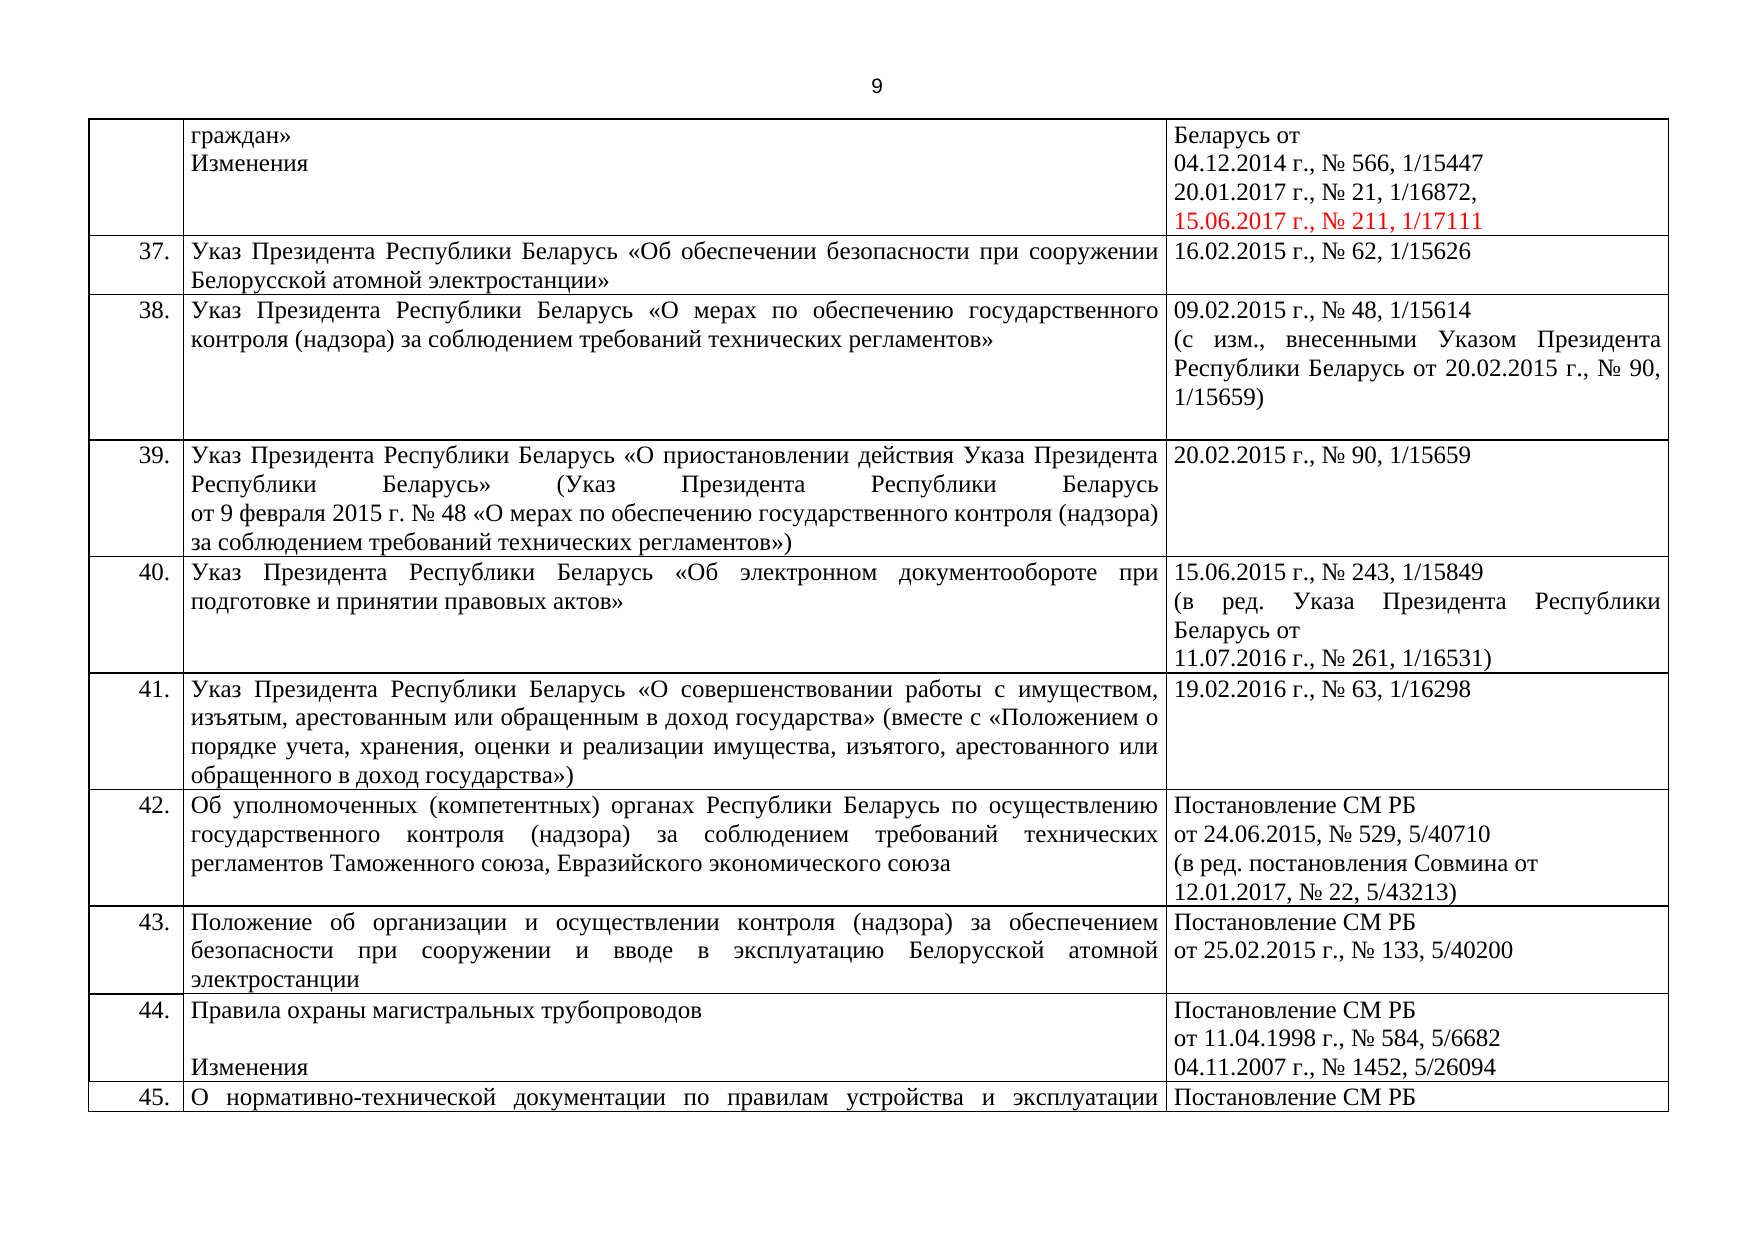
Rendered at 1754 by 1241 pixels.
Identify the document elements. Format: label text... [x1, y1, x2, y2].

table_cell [184, 120, 1166, 235]
table_cell 20.02.2015 г., № 90, 1/15659 [1167, 441, 1668, 556]
table_cell [90, 295, 183, 439]
table_cell [90, 790, 183, 905]
table_cell Указ Президента Республики Беларусь «О мерах по обеспечению государственного контроля (надзора) за соблюдением требований технических регламентов» [184, 295, 1166, 439]
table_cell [1167, 1082, 1668, 1111]
table_cell Указ Президента Республики Беларусь «Об электронном документообороте при подготовке и принятии правовых актов» [184, 557, 1166, 672]
table_cell Указ Президента Республики Беларусь «О приостановлении действия Указа Президента Республики Беларусь» (Указ Президента Республики Беларусь от 9 февраля 2015 г. № 48 «О мерах по обеспечению государственного контроля (надзора) за соблюдением требований технических регламентов») [184, 441, 1166, 556]
table_cell Указ Президента Республики Беларусь «Об обеспечении безопасности при сооружении Белорусской атомной электростанции» [184, 236, 1166, 294]
table_cell [89, 1082, 183, 1111]
table_cell [90, 557, 183, 672]
table_cell 09.02.2015 г., № 48, 1/15614 (с изм., внесенными Указом Президента Республики Беларусь от 20.02.2015 г., № 90, 1/15659) [1167, 295, 1668, 439]
table_cell 15.06.2015 г., № 243, 1/15849 (в ред. Указа Президента Республики Беларусь от 11.07.2016 г., № 261, 1/16531) [1167, 557, 1668, 672]
table_cell 16.02.2015 г., № 62, 1/15626 [1167, 236, 1668, 294]
table_cell Указ Президента Республики Беларусь «О совершенствовании работы с имуществом, изъятым, арестованным или обращенным в доход государства» (вместе с «Положением о порядке учета, хранения, оценки и реализации имущества, изъятого, арестованного или обращенного в доход государства») [184, 674, 1166, 789]
table_cell Об уполномоченных (компетентных) органах Республики Беларусь по осуществлению государственного контроля (надзора) за соблюдением требований технических регламентов Таможенного союза, Евразийского экономического союза [184, 790, 1166, 905]
table_cell 19.02.2016 г., № 63, 1/16298 [1167, 674, 1668, 789]
table_cell Положение об организации и осуществлении контроля (надзора) за обеспечением безопасности при сооружении и вводе в эксплуатацию Белорусской атомной электростанции [184, 907, 1166, 993]
table_cell [90, 674, 183, 789]
table_cell Постановление СМ РБ от 11.04.1998 г., № 584, 5/6682 04.11.2007 г., № 1452, 5/26094 [1167, 994, 1668, 1081]
table_cell Постановление СМ РБ от 25.02.2015 г., № 133, 5/40200 [1167, 907, 1668, 993]
table_cell [90, 441, 183, 556]
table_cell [1167, 120, 1668, 235]
table_cell Правила охраны магистральных трубопроводов Изменения [184, 994, 1166, 1081]
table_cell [184, 1082, 1166, 1111]
table_cell [90, 120, 183, 235]
table_cell [90, 907, 183, 993]
table_cell [90, 995, 183, 1081]
table_cell [90, 236, 183, 294]
table_cell Постановление СМ РБ от 24.06.2015, № 529, 5/40710 (в ред. постановления Совмина от 12.01.2017, № 22, 5/43213) [1167, 790, 1668, 905]
